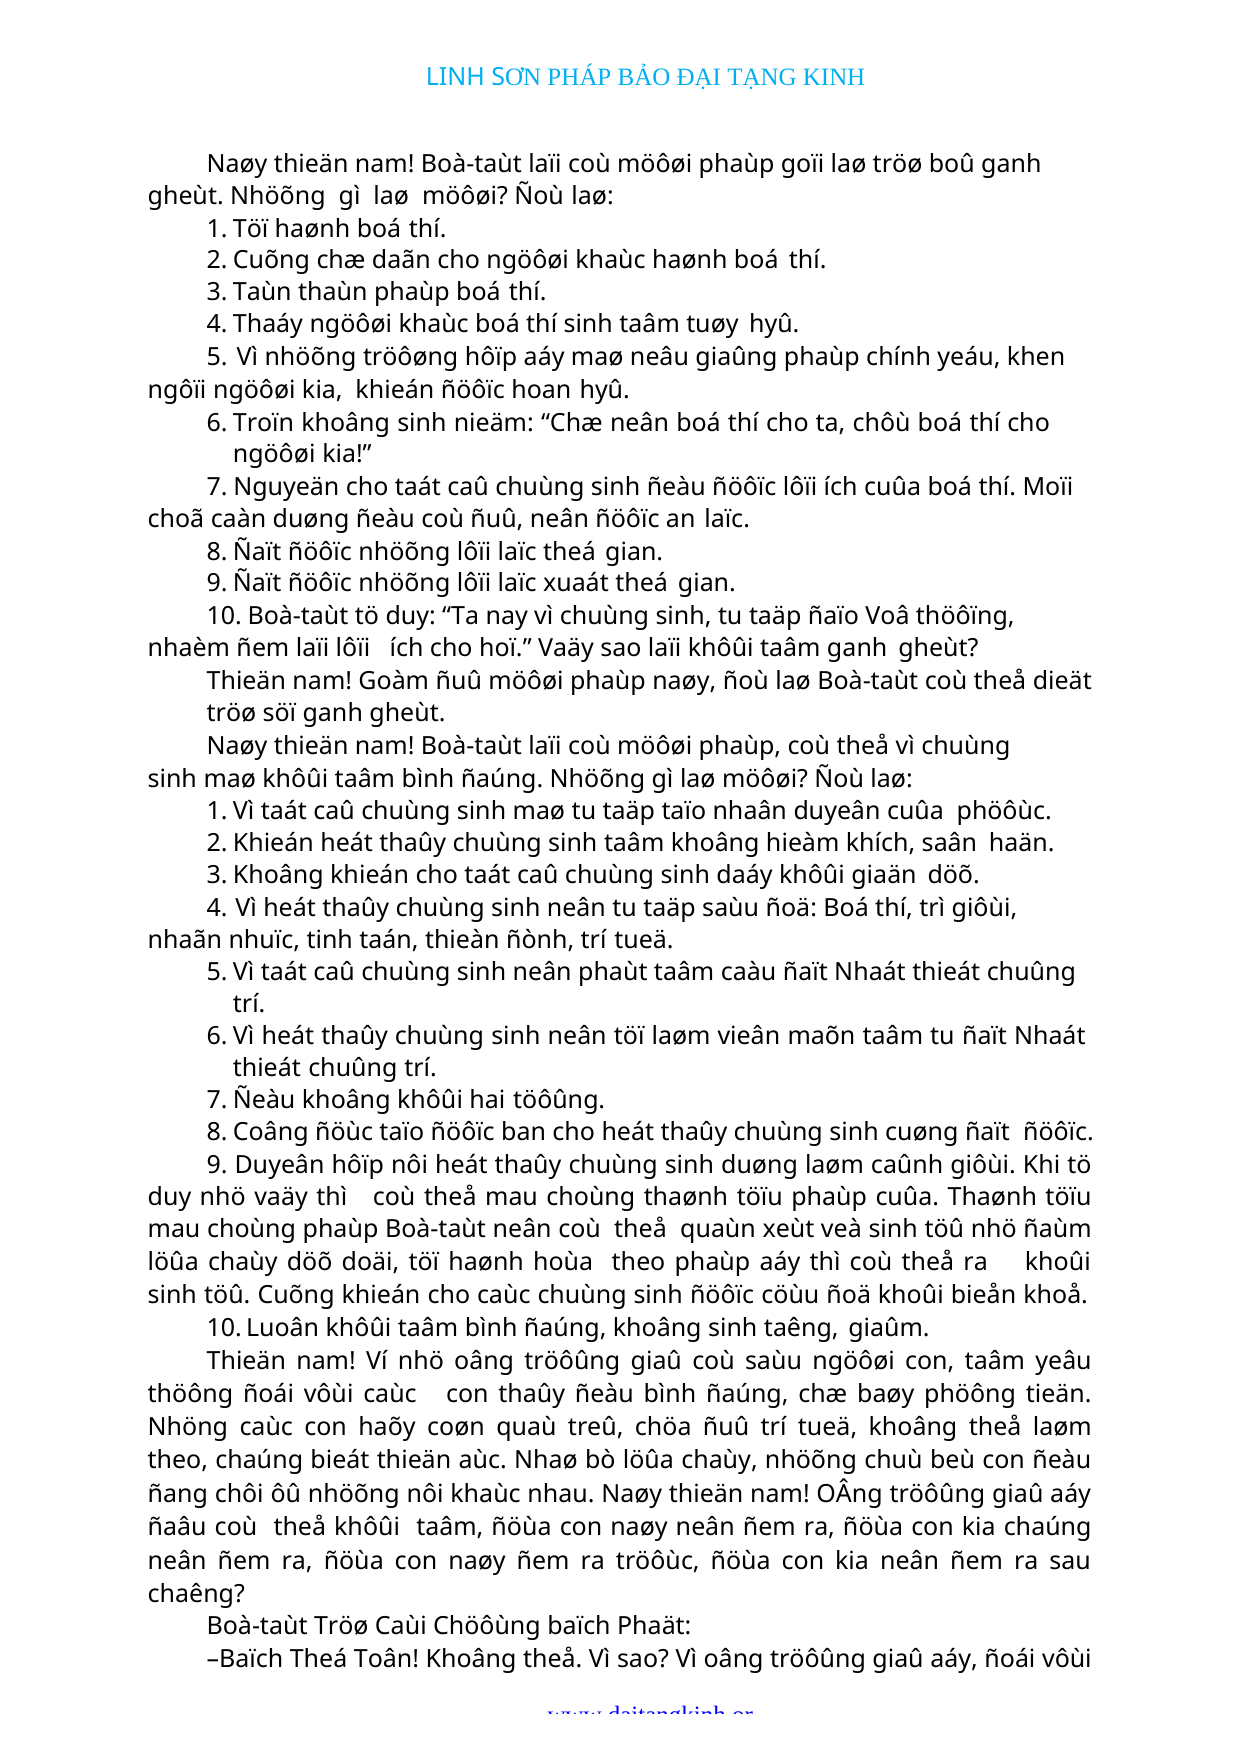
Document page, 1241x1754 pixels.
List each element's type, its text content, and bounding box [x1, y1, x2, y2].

list Khoâng khieán cho taát caû chuùng sinh daáy khôûi giaän döõ. [206, 858, 1105, 890]
list Troïn khoâng sinh nieäm: “Chæ neân boá thí cho ta, chôù boá thí cho ngöôøi kia!” [206, 406, 1105, 469]
list Ñeàu khoâng khôûi hai töôûng. [206, 1083, 1105, 1114]
list Coâng ñöùc taïo ñöôïc ban cho heát thaûy chuùng sinh cuøng ñaït ñöôïc. [206, 1114, 1105, 1146]
list Vì heát thaûy chuùng sinh neân tu taäp saùu ñoä: Boá thí, trì giôùi, nhaãn nhuïc, tinh taán, thieàn ñònh, trí tueä. [147, 890, 1093, 955]
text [147, 1641, 1093, 1674]
list Vì nhöõng tröôøng hôïp aáy maø neâu giaûng phaùp chính yeáu, khen ngôïi ngöôøi kia, khieán ñöôïc hoan hyû. [147, 339, 1092, 406]
list Vì taát caû chuùng sinh neân phaùt taâm caàu ñaït Nhaát thieát chuûng trí. [206, 955, 1105, 1019]
text Naøy thieän nam! Boà-taùt laïi coù möôøi phaùp goïi laø tröø boû ganh gheùt. Nhöõng gì laø möôøi? Ñoù laø: [147, 145, 1054, 212]
text Naøy thieän nam! Boà-taùt laïi coù möôøi phaùp, coù theå vì chuùng sinh maø khôûi taâm bình ñaúng. Nhöõng gì laø möôøi? Ñoù laø: [147, 728, 1054, 794]
list Nguyeän cho taát caû chuùng sinh ñeàu ñöôïc lôïi ích cuûa boá thí. Moïi choã caàn duøng ñeàu coù ñuû, neân ñöôïc an laïc. [147, 469, 1093, 535]
list Vì heát thaûy chuùng sinh neân töï laøm vieân maõn taâm tu ñaït Nhaát thieát chuûng trí. [206, 1019, 1105, 1083]
text Thieän nam! Ví nhö oâng tröôûng giaû coù saùu ngöôøi con, taâm yeâu thöông ñoái vôùi caùc con thaûy ñeàu bình ñaúng, chæ baøy phöông tieän. Nhöng caùc con haõy coøn quaù treû, chöa ñuû trí tueä, khoâng theå laøm theo, chaúng bieát thieän aùc. Nhaø bò löûa chaùy, nhöõng chuù beù con ñeàu ñang chôi ôû nhöõng nôi khaùc nhau. Naøy thieän nam! OÂng tröôûng giaû aáy ñaâu coù theå khôûi taâm, ñöùa con naøy neân ñem ra, ñöùa con kia chaúng neân ñem ra, ñöùa con naøy ñem ra tröôùc, ñöùa con kia neân ñem ra sau chaêng? [147, 1343, 1093, 1610]
list Luoân khôûi taâm bình ñaúng, khoâng sinh taêng, giaûm. [206, 1310, 1105, 1342]
list Khieán heát thaûy chuùng sinh taâm khoâng hieàm khích, saân haän. [206, 826, 1105, 858]
text Thieän nam! Goàm ñuû möôøi phaùp naøy, ñoù laø Boà-taùt coù theå dieät tröø söï ganh gheùt. [206, 664, 1105, 728]
list Duyeân hôïp nôi heát thaûy chuùng sinh duøng laøm caûnh giôùi. Khi tö duy nhö vaäy thì coù theå mau choùng thaønh töïu phaùp cuûa. Thaønh töïu mau choùng phaùp Boà-taùt neân coù theå quaùn xeùt veà sinh töû nhö ñaùm löûa chaùy döõ doäi, töï haønh hoùa theo phaùp aáy thì coù theå ra khoûi sinh töû. Cuõng khieán cho caùc chuùng sinh ñöôïc cöùu ñoä khoûi bieån khoå. [147, 1147, 1093, 1310]
list Taùn thaùn phaùp boá thí. [206, 275, 1105, 307]
list Vì taát caû chuùng sinh maø tu taäp taïo nhaân duyeân cuûa phöôùc. [206, 794, 1105, 826]
list Ñaït ñöôïc nhöõng lôïi laïc theá gian. [206, 535, 1105, 566]
list Cuõng chæ daãn cho ngöôøi khaùc haønh boá thí. [206, 243, 1105, 275]
list Ñaït ñöôïc nhöõng lôïi laïc xuaát theá gian. [206, 566, 1105, 598]
text Boà-taùt Tröø Caùi Chöôùng baïch Phaät: [206, 1610, 1105, 1641]
list Thaáy ngöôøi khaùc boá thí sinh taâm tuøy hyû. [206, 307, 1105, 339]
list Boà-taùt tö duy: “Ta nay vì chuùng sinh, tu taäp ñaïo Voâ thöôïng, nhaèm ñem laïi lôïi ích cho hoï.” Vaäy sao laïi khôûi taâm ganh gheùt? [147, 599, 1093, 664]
list Töï haønh boá thí. [206, 212, 1105, 243]
